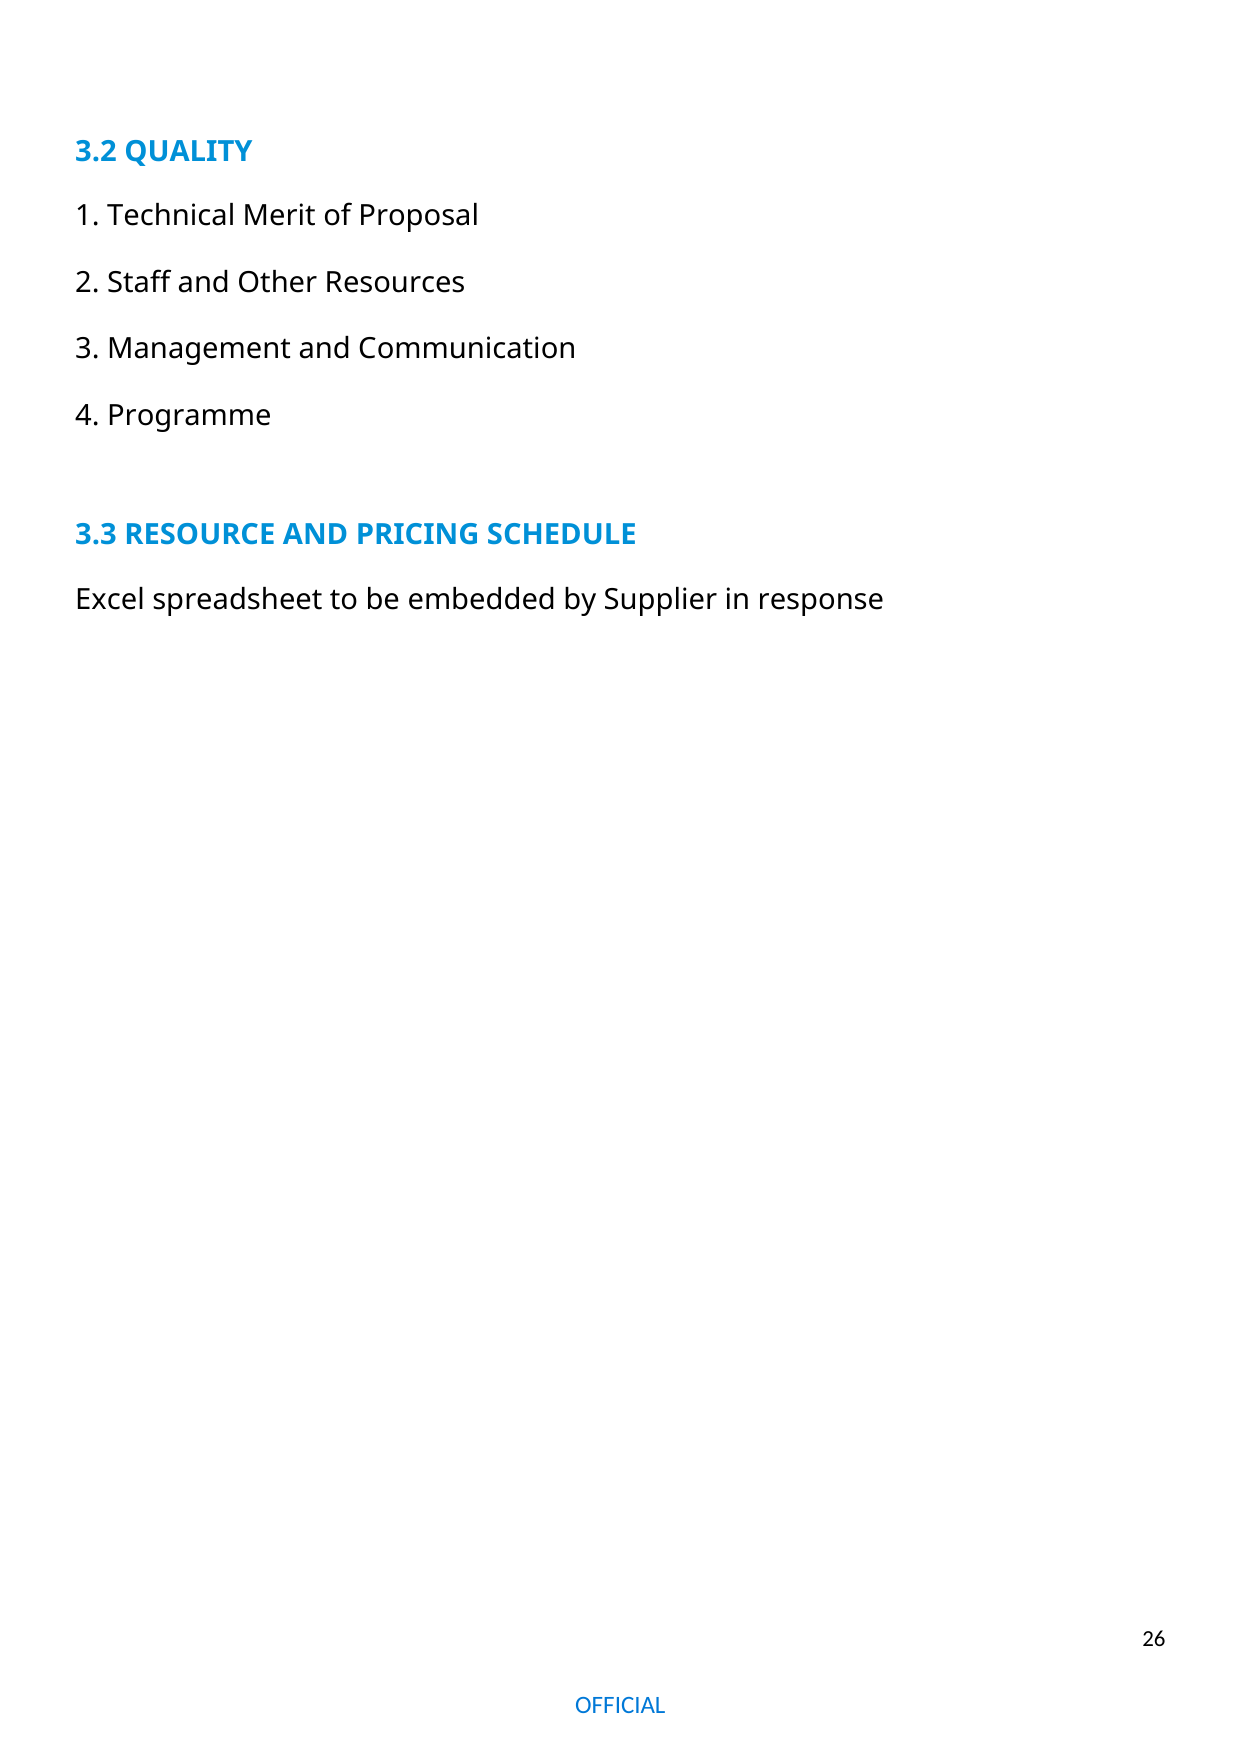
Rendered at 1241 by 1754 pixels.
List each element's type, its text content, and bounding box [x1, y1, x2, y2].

text 4. Programme [75, 394, 1165, 434]
text 3. Management and Communication [75, 327, 1165, 367]
subtitle 3.2 QUALITY [75, 130, 1165, 169]
subtitle 3.3 RESOURCE AND PRICING SCHEDULE [75, 513, 1165, 553]
text 2. Staff and Other Resources [75, 261, 1165, 301]
text 1. Technical Merit of Proposal [75, 194, 1165, 234]
text Excel spreadsheet to be embedded by Supplier in response [75, 578, 1165, 618]
